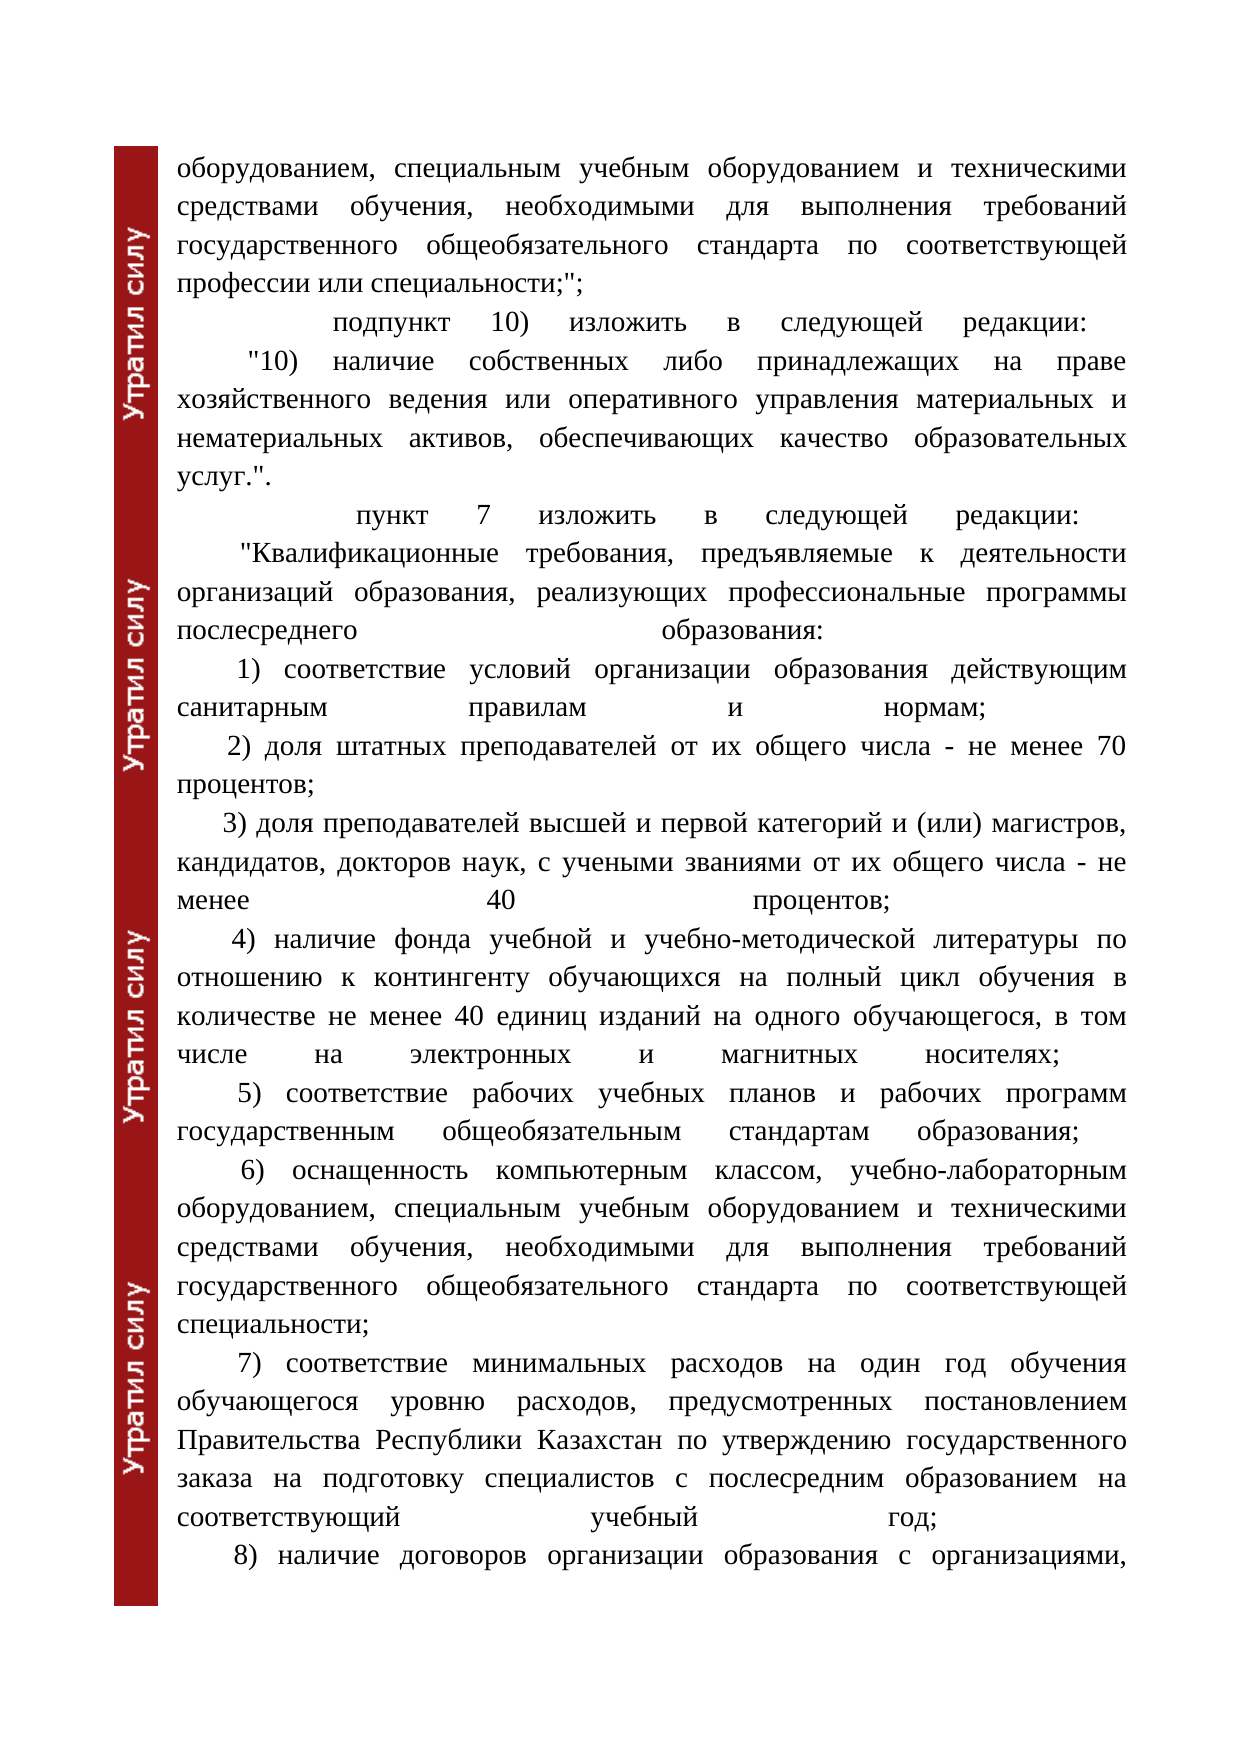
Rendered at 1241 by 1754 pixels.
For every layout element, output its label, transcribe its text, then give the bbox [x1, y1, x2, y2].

picture [114, 146, 158, 150]
text подпункт 10) изложить в следующей редакции: "10) наличие собственных либо принадлежащих на праве хозяйственного ведения или оперативного управления материальных и нематериальных активов, обеспечивающих качество образовательных услуг.". [112, 304, 1128, 492]
picture [114, 492, 158, 497]
picture [114, 299, 158, 304]
picture [114, 1571, 158, 1606]
